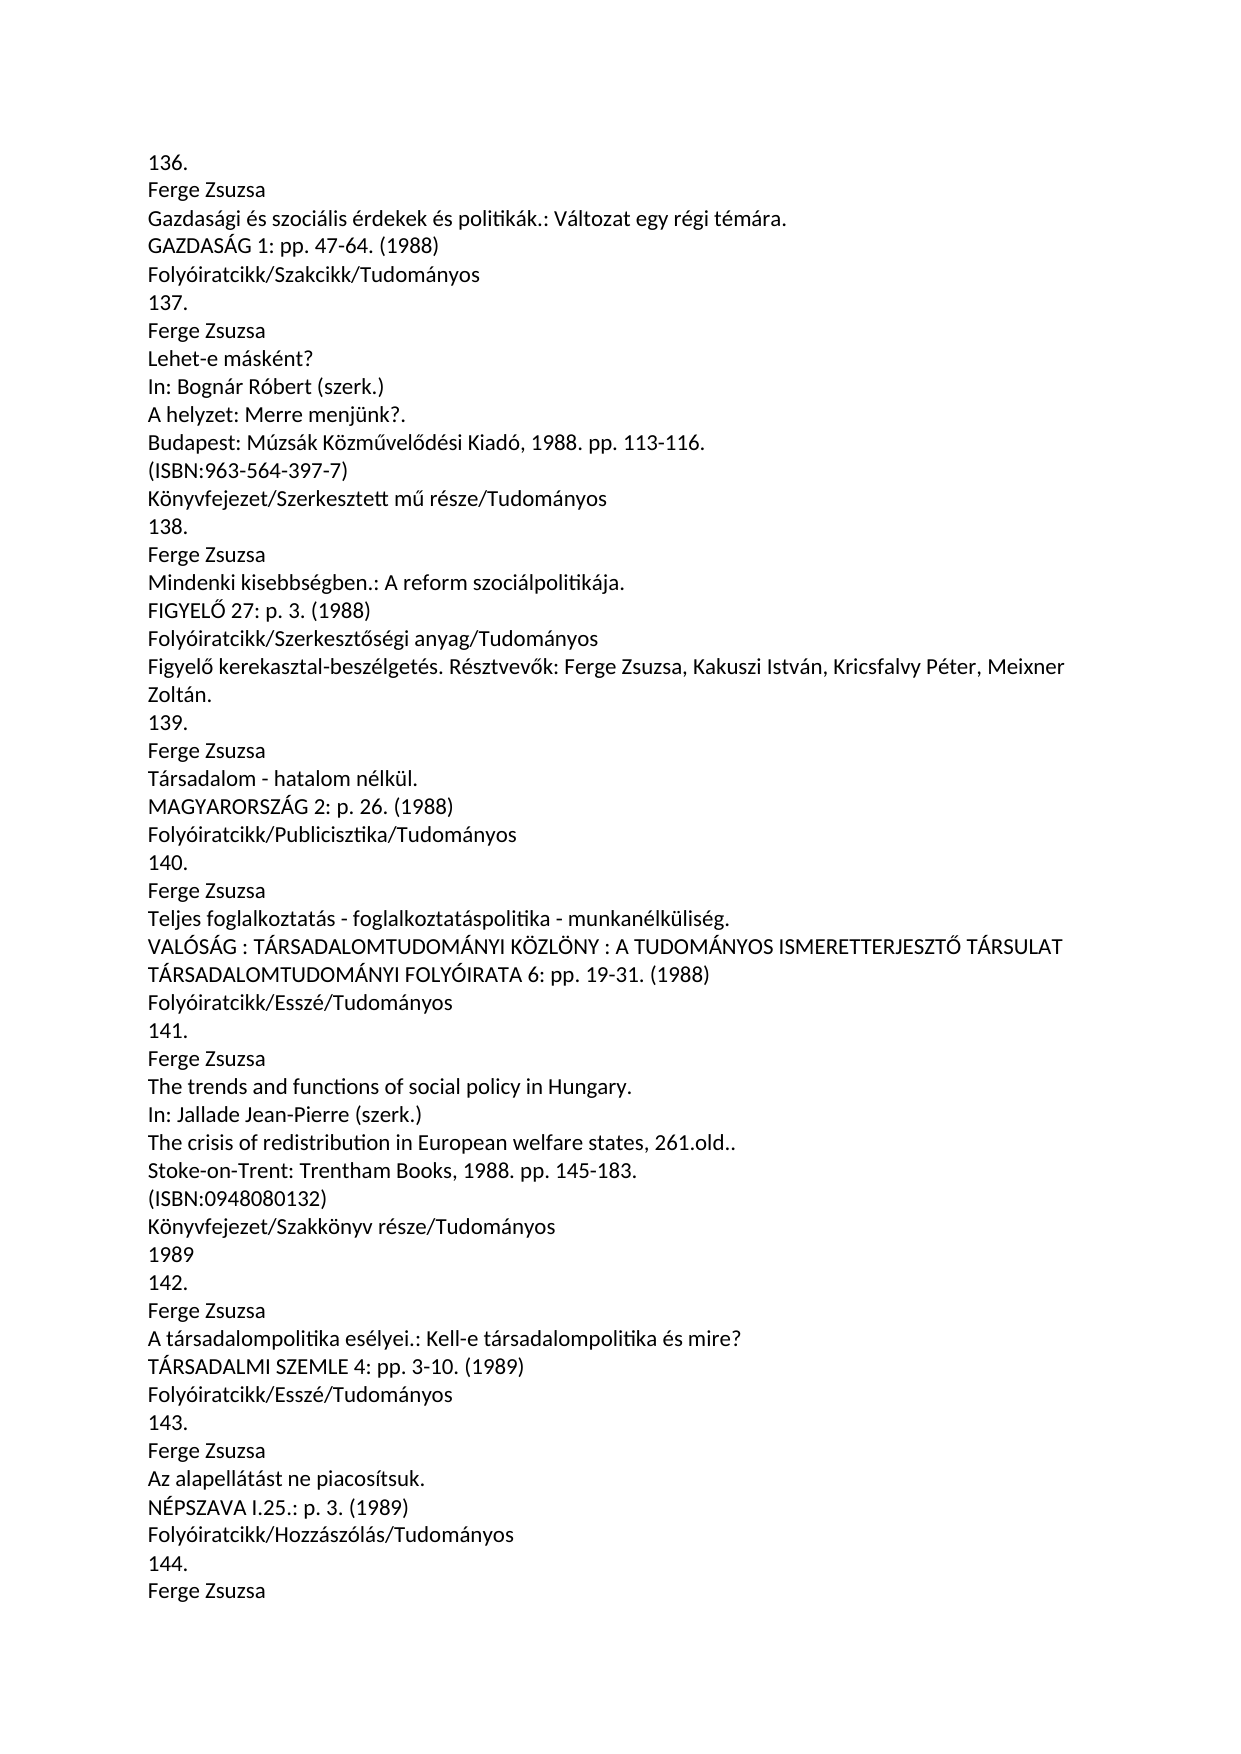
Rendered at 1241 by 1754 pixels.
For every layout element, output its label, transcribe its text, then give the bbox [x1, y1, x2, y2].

text Lehet-e másként? [148, 344, 1093, 372]
text The crisis of redistribution in European welfare states, 261.old.. [148, 1128, 1093, 1156]
text Ferge Zsuzsa [148, 1296, 1093, 1324]
text Ferge Zsuzsa [148, 736, 1093, 764]
text 137. [148, 288, 1093, 316]
text (ISBN:0948080132) [148, 1184, 1093, 1212]
text Ferge Zsuzsa [148, 1437, 1093, 1464]
text Folyóiratcikk/Hozzászólás/Tudományos [148, 1521, 1093, 1549]
text Mindenki kisebbségben.: A reform szociálpolitikája. [148, 568, 1093, 596]
text Stoke-on-Trent: Trentham Books, 1988. pp. 145-183. [148, 1156, 1093, 1184]
text 136. [148, 148, 1093, 176]
text Társadalom - hatalom nélkül. [148, 764, 1093, 792]
text 1989 [148, 1240, 1093, 1268]
text GAZDASÁG 1: pp. 47-64. (1988) [148, 232, 1093, 260]
text 144. [148, 1549, 1093, 1577]
text 138. [148, 512, 1093, 540]
text In: Jallade Jean-Pierre (szerk.) [148, 1100, 1093, 1128]
text Ferge Zsuzsa [148, 540, 1093, 568]
text Folyóiratcikk/Szakcikk/Tudományos [148, 260, 1093, 288]
text VALÓSÁG : TÁRSADALOMTUDOMÁNYI KÖZLÖNY : A TUDOMÁNYOS ISMERETTERJESZTŐ TÁRSULAT TÁRSADALOMTUDOMÁNYI FOLYÓIRATA 6: pp. 19-31. (1988) [148, 932, 1093, 988]
text Ferge Zsuzsa [148, 176, 1093, 204]
text Ferge Zsuzsa [148, 316, 1093, 344]
text Az alapellátást ne piacosítsuk. [148, 1464, 1093, 1493]
text Teljes foglalkoztatás - foglalkoztatáspolitika - munkanélküliség. [148, 904, 1093, 932]
text NÉPSZAVA I.25.: p. 3. (1989) [148, 1493, 1093, 1521]
text FIGYELŐ 27: p. 3. (1988) [148, 596, 1093, 624]
text Folyóiratcikk/Esszé/Tudományos [148, 988, 1093, 1016]
text 139. [148, 708, 1093, 736]
text 141. [148, 1016, 1093, 1044]
text Figyelő kerekasztal-beszélgetés. Résztvevők: Ferge Zsuzsa, Kakuszi István, Kricsfalvy Péter, Meixner Zoltán. [148, 652, 1093, 708]
text Ferge Zsuzsa [148, 1044, 1093, 1072]
text TÁRSADALMI SZEMLE 4: pp. 3-10. (1989) [148, 1352, 1093, 1381]
text Gazdasági és szociális érdekek és politikák.: Változat egy régi témára. [148, 204, 1093, 232]
text 142. [148, 1268, 1093, 1296]
text In: Bognár Róbert (szerk.) [148, 372, 1093, 400]
text Ferge Zsuzsa [148, 876, 1093, 904]
text (ISBN:963-564-397-7) [148, 456, 1093, 484]
text Folyóiratcikk/Szerkesztőségi anyag/Tudományos [148, 624, 1093, 652]
text Könyvfejezet/Szakkönyv része/Tudományos [148, 1212, 1093, 1240]
text Folyóiratcikk/Esszé/Tudományos [148, 1381, 1093, 1408]
text Ferge Zsuzsa [148, 1577, 1093, 1605]
text A társadalompolitika esélyei.: Kell-e társadalompolitika és mire? [148, 1324, 1093, 1352]
text MAGYARORSZÁG 2: p. 26. (1988) [148, 792, 1093, 820]
text A helyzet: Merre menjünk?. [148, 400, 1093, 428]
text Folyóiratcikk/Publicisztika/Tudományos [148, 820, 1093, 848]
text 140. [148, 848, 1093, 876]
text The trends and functions of social policy in Hungary. [148, 1072, 1093, 1100]
text Budapest: Múzsák Közművelődési Kiadó, 1988. pp. 113-116. [148, 428, 1093, 456]
text Könyvfejezet/Szerkesztett mű része/Tudományos [148, 484, 1093, 512]
text 143. [148, 1408, 1093, 1437]
